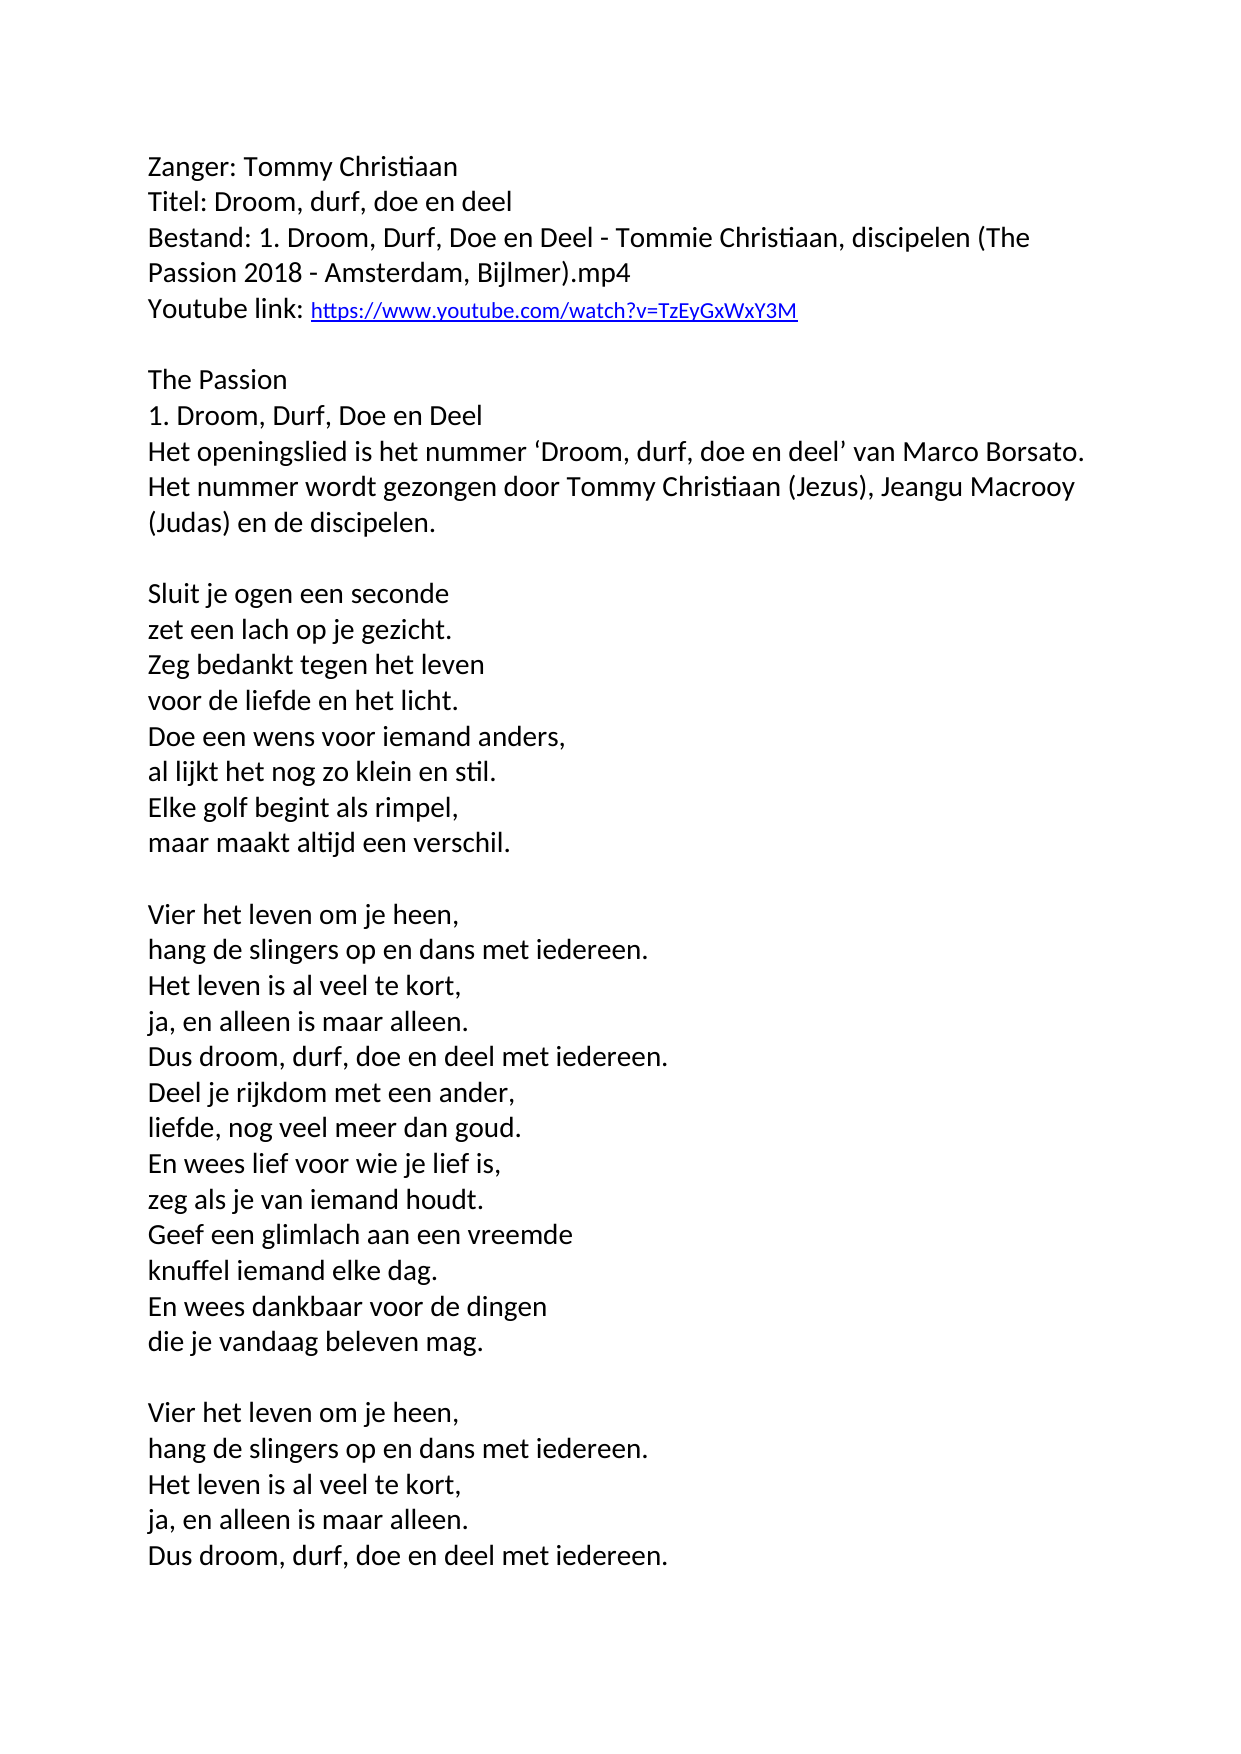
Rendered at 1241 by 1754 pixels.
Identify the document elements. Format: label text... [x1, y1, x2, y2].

text hang de slingers op en dans met iedereen. [148, 931, 1093, 967]
text hang de slingers op en dans met iedereen. [148, 1430, 1093, 1466]
text Vier het leven om je heen, [148, 896, 1093, 931]
text voor de liefde en het licht. [148, 682, 1093, 718]
text 1. Droom, Durf, Doe en Deel [148, 397, 1093, 433]
text Zanger: Tommy Christiaan Titel: Droom, durf, doe en deel Bestand: 1. Droom, Durf, Doe en Deel - Tommie Christiaan, discipelen (The Passion 2018 - Amsterdam, Bijlmer).mp4 [148, 148, 1093, 290]
text Dus droom, durf, doe en deel met iedereen. [148, 1537, 1093, 1573]
text al lijkt het nog zo klein en stil. [148, 753, 1093, 789]
text die je vandaag beleven mag. [148, 1323, 1093, 1359]
text maar maakt altijd een verschil. [148, 824, 1093, 860]
text Deel je rijkdom met een ander, [148, 1074, 1093, 1109]
text The Passion [148, 361, 1093, 397]
text Doe een wens voor iemand anders, [148, 718, 1093, 753]
text ja, en alleen is maar alleen. [148, 1003, 1093, 1038]
text En wees dankbaar voor de dingen [148, 1288, 1093, 1323]
text Dus droom, durf, doe en deel met iedereen. [148, 1038, 1093, 1074]
text zet een lach op je gezicht. [148, 611, 1093, 646]
text En wees lief voor wie je lief is, [148, 1145, 1093, 1181]
text Zeg bedankt tegen het leven [148, 646, 1093, 682]
text Elke golf begint als rimpel, [148, 789, 1093, 824]
text liefde, nog veel meer dan goud. [148, 1109, 1093, 1145]
text Vier het leven om je heen, [148, 1394, 1093, 1430]
text Sluit je ogen een seconde [148, 575, 1093, 611]
text Het openingslied is het nummer ‘Droom, durf, doe en deel’ van Marco Borsato. Het nummer wordt gezongen door Tommy Christiaan (Jezus), Jeangu Macrooy (Judas) en de discipelen. [148, 433, 1093, 539]
text Het leven is al veel te kort, [148, 967, 1093, 1003]
text ja, en alleen is maar alleen. [148, 1501, 1093, 1537]
text Youtube link: https://www.youtube.com/watch?v=TzEyGxWxY3M [148, 290, 1093, 326]
text Geef een glimlach aan een vreemde [148, 1216, 1093, 1252]
text knuffel iemand elke dag. [148, 1252, 1093, 1288]
text Het leven is al veel te kort, [148, 1466, 1093, 1501]
text zeg als je van iemand houdt. [148, 1181, 1093, 1216]
